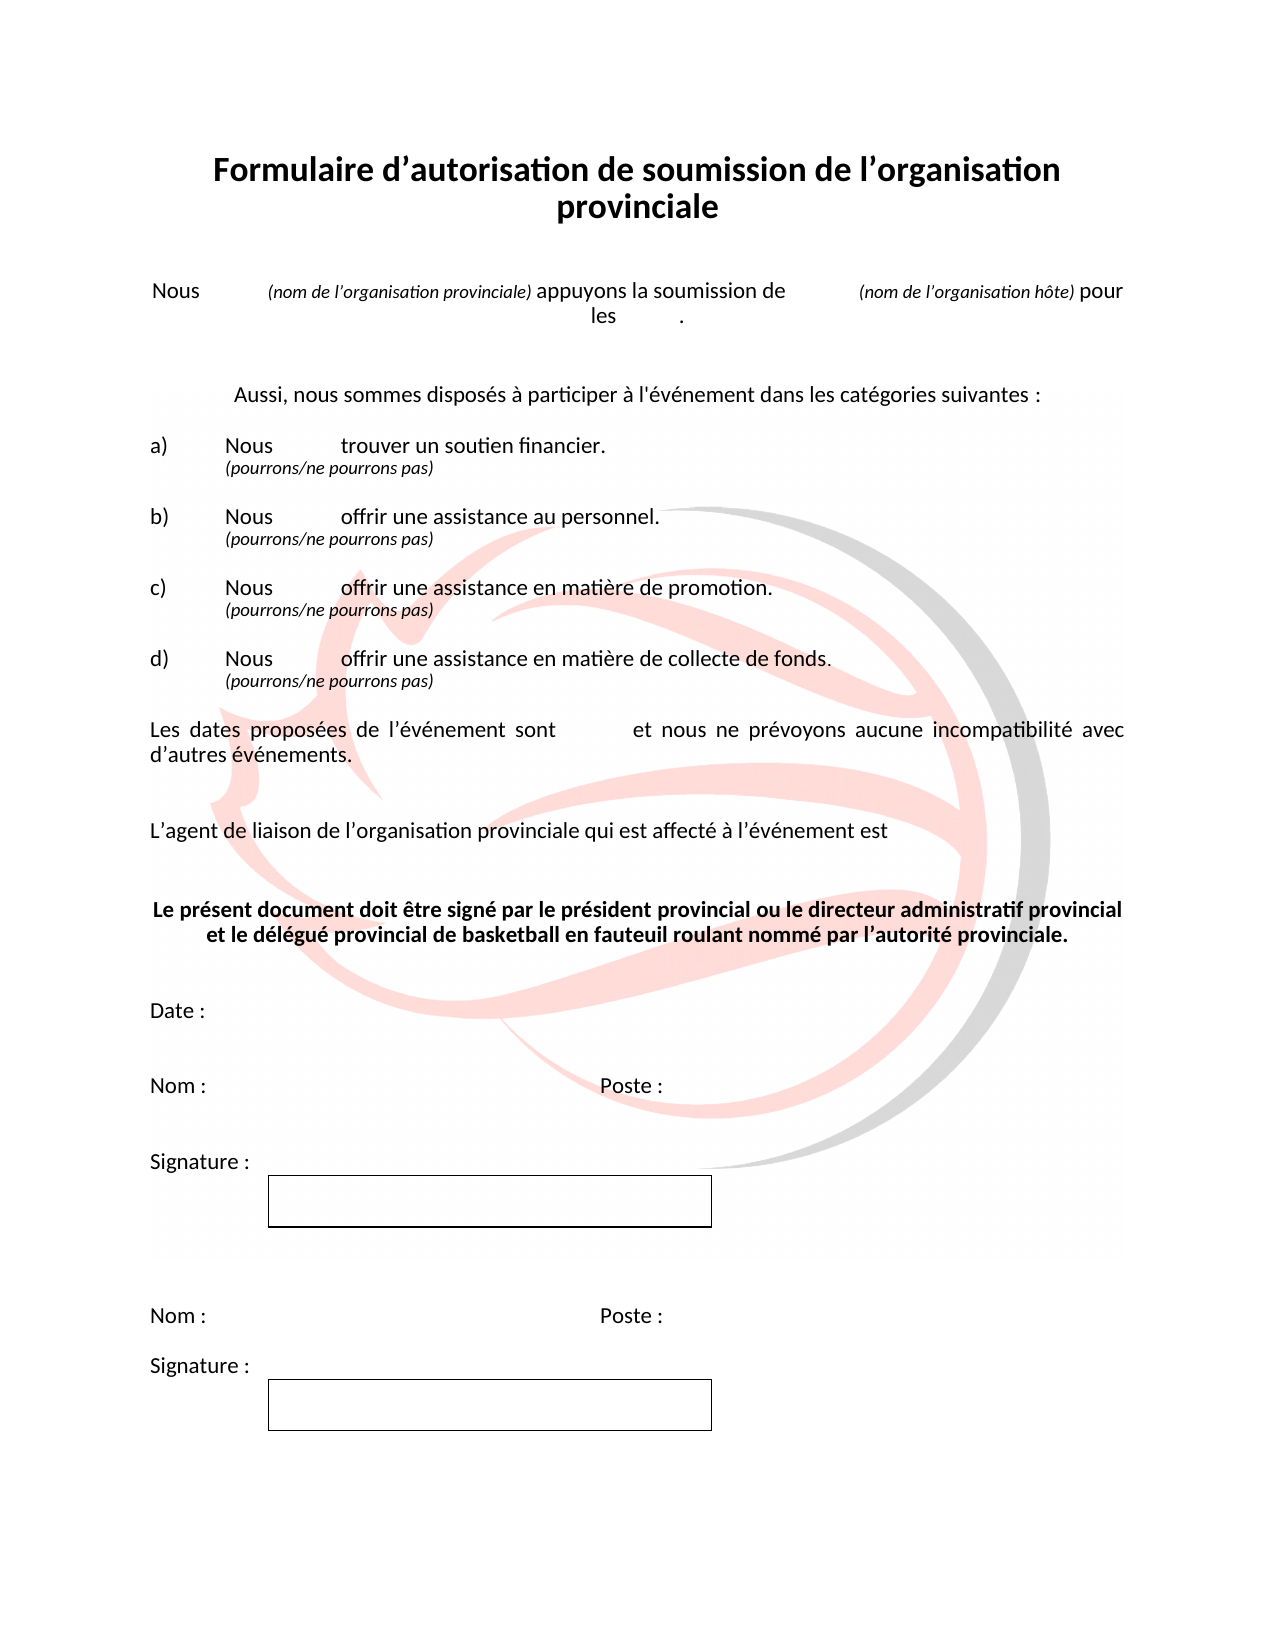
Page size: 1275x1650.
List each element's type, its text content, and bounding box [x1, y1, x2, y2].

text Nous (nom de l’organisation provinciale) appuyons la soumission de (nom de l’organisation hôte) pour les . [150, 278, 1125, 329]
text Le présent document doit être signé par le président provincial ou le directeur administratif provincial et le délégué provincial de basketball en fauteuil roulant nommé par l’autorité provinciale. [150, 897, 1125, 948]
text Date : [150, 998, 1125, 1023]
table_header [269, 1176, 711, 1226]
text (pourrons/ne pourrons pas) [150, 671, 1125, 692]
text (pourrons/ne pourrons pas) [150, 458, 1125, 479]
text Nom : Poste : [150, 1303, 1125, 1328]
text (pourrons/ne pourrons pas) [150, 529, 1125, 550]
text Les dates proposées de l’événement sont et nous ne prévoyons aucune incompatibilité avec d’autres événements. [150, 717, 1125, 768]
text c) Nous offrir une assistance en matière de promotion. [150, 575, 1125, 600]
table_header [269, 1380, 711, 1430]
text d) Nous offrir une assistance en matière de collecte de fonds. [150, 646, 1125, 671]
text b) Nous offrir une assistance au personnel. [150, 504, 1125, 529]
text Aussi, nous sommes disposés à participer à l'événement dans les catégories suivantes : [150, 383, 1125, 408]
text Signature : [150, 1149, 1125, 1175]
text Signature : [150, 1353, 1125, 1379]
text L’agent de liaison de l’organisation provinciale qui est affecté à l’événement est [150, 818, 1125, 843]
text Nom : Poste : [150, 1074, 1125, 1099]
text a) Nous trouver un soutien financier. [150, 433, 1125, 458]
text Formulaire d’autorisation de soumission de l’organisation provinciale [150, 150, 1125, 228]
text (pourrons/ne pourrons pas) [150, 600, 1125, 621]
